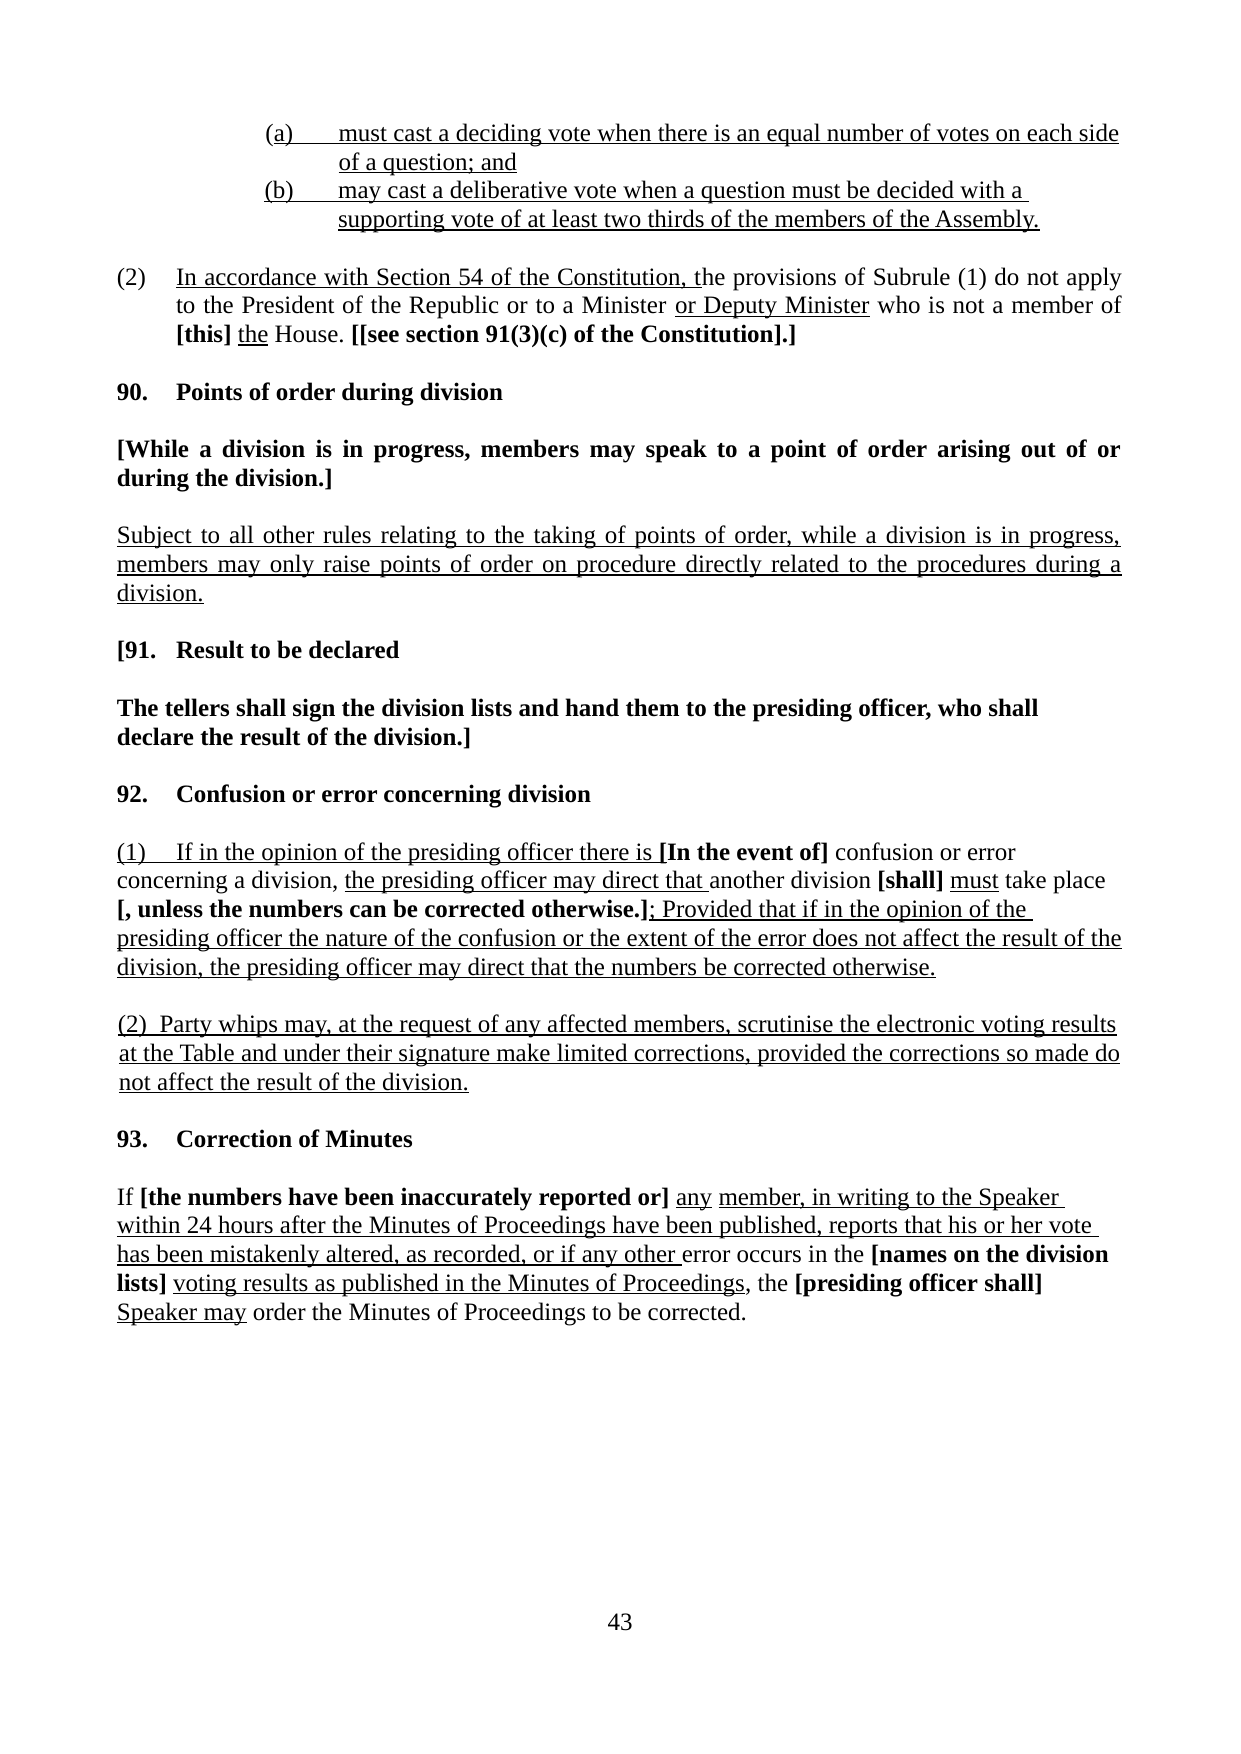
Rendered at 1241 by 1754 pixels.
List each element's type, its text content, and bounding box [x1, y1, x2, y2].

text [While a division is in progress, members may speak to a point of order arising out of or during the division.] [117, 434, 1122, 492]
text The tellers shall sign the division lists and hand them to the presiding officer, who shall declare the result of the division.] [117, 693, 1122, 751]
text (2) In accordance with Section 54 of the Constitution, the provisions of Subrule (1) do not apply to the President of the Republic or to a Minister or Deputy Minister who is not a member of [this] the House. [[see section 91(3)(c) of the Constitution].] [117, 262, 1122, 348]
text If [the numbers have been inaccurately reported or] any member, in writing to the Speaker within 24 hours after the Minutes of Proceedings have been published, reports that his or her vote has been mistakenly altered, as recorded, or if any other error occurs in the [names on the division lists] voting results as published in the Minutes of Proceedings, the [presiding officer shall] Speaker may order the Minutes of Proceedings to be corrected. [117, 1182, 1122, 1326]
text Subject to all other rules relating to the taking of points of order, while a division is in progress, members may only raise points of order on procedure directly related to the procedures during a division. [117, 521, 1122, 574]
text 90. Points of order during division [117, 377, 1122, 406]
text (b) may cast a deliberative vote when a question must be decided with a supporting vote of at least two thirds of the members of the Assembly. [264, 176, 1122, 233]
text (1) If in the opinion of the presiding officer there is [In the event of] confusion or error concerning a division, the presiding officer may direct that another division [shall] must take place [, unless the numbers can be corrected otherwise.]; Provided that if in the opinion of the presiding officer the nature of the confusion or the extent of the error does not affect the result of the division, the presiding officer may direct that the numbers be corrected otherwise. [117, 949, 1122, 981]
text [91. Result to be declared [117, 636, 1122, 664]
text 92. Confusion or error concerning division [117, 779, 1122, 808]
text 93. Correction of Minutes [117, 1124, 1122, 1153]
text Subject to all other rules relating to the taking of points of order, while a division is in progress, members may only raise points of order on procedure directly related to the procedures during a division. [117, 576, 1122, 607]
text (2) Party whips may, at the request of any affected members, scrutinise the electronic voting results at the Table and under their signature make limited corrections, provided the corrections so made do not affect the result of the division. [118, 1009, 1122, 1096]
text (a) must cast a deciding vote when there is an equal number of votes on each side of a question; and [265, 118, 1122, 176]
text (1) If in the opinion of the presiding officer there is [In the event of] confusion or error concerning a division, the presiding officer may direct that another division [shall] must take place [, unless the numbers can be corrected otherwise.]; Provided that if in the opinion of the presiding officer the nature of the confusion or the extent of the error does not affect the result of the division, the presiding officer may direct that the numbers be corrected otherwise. [117, 837, 1122, 948]
